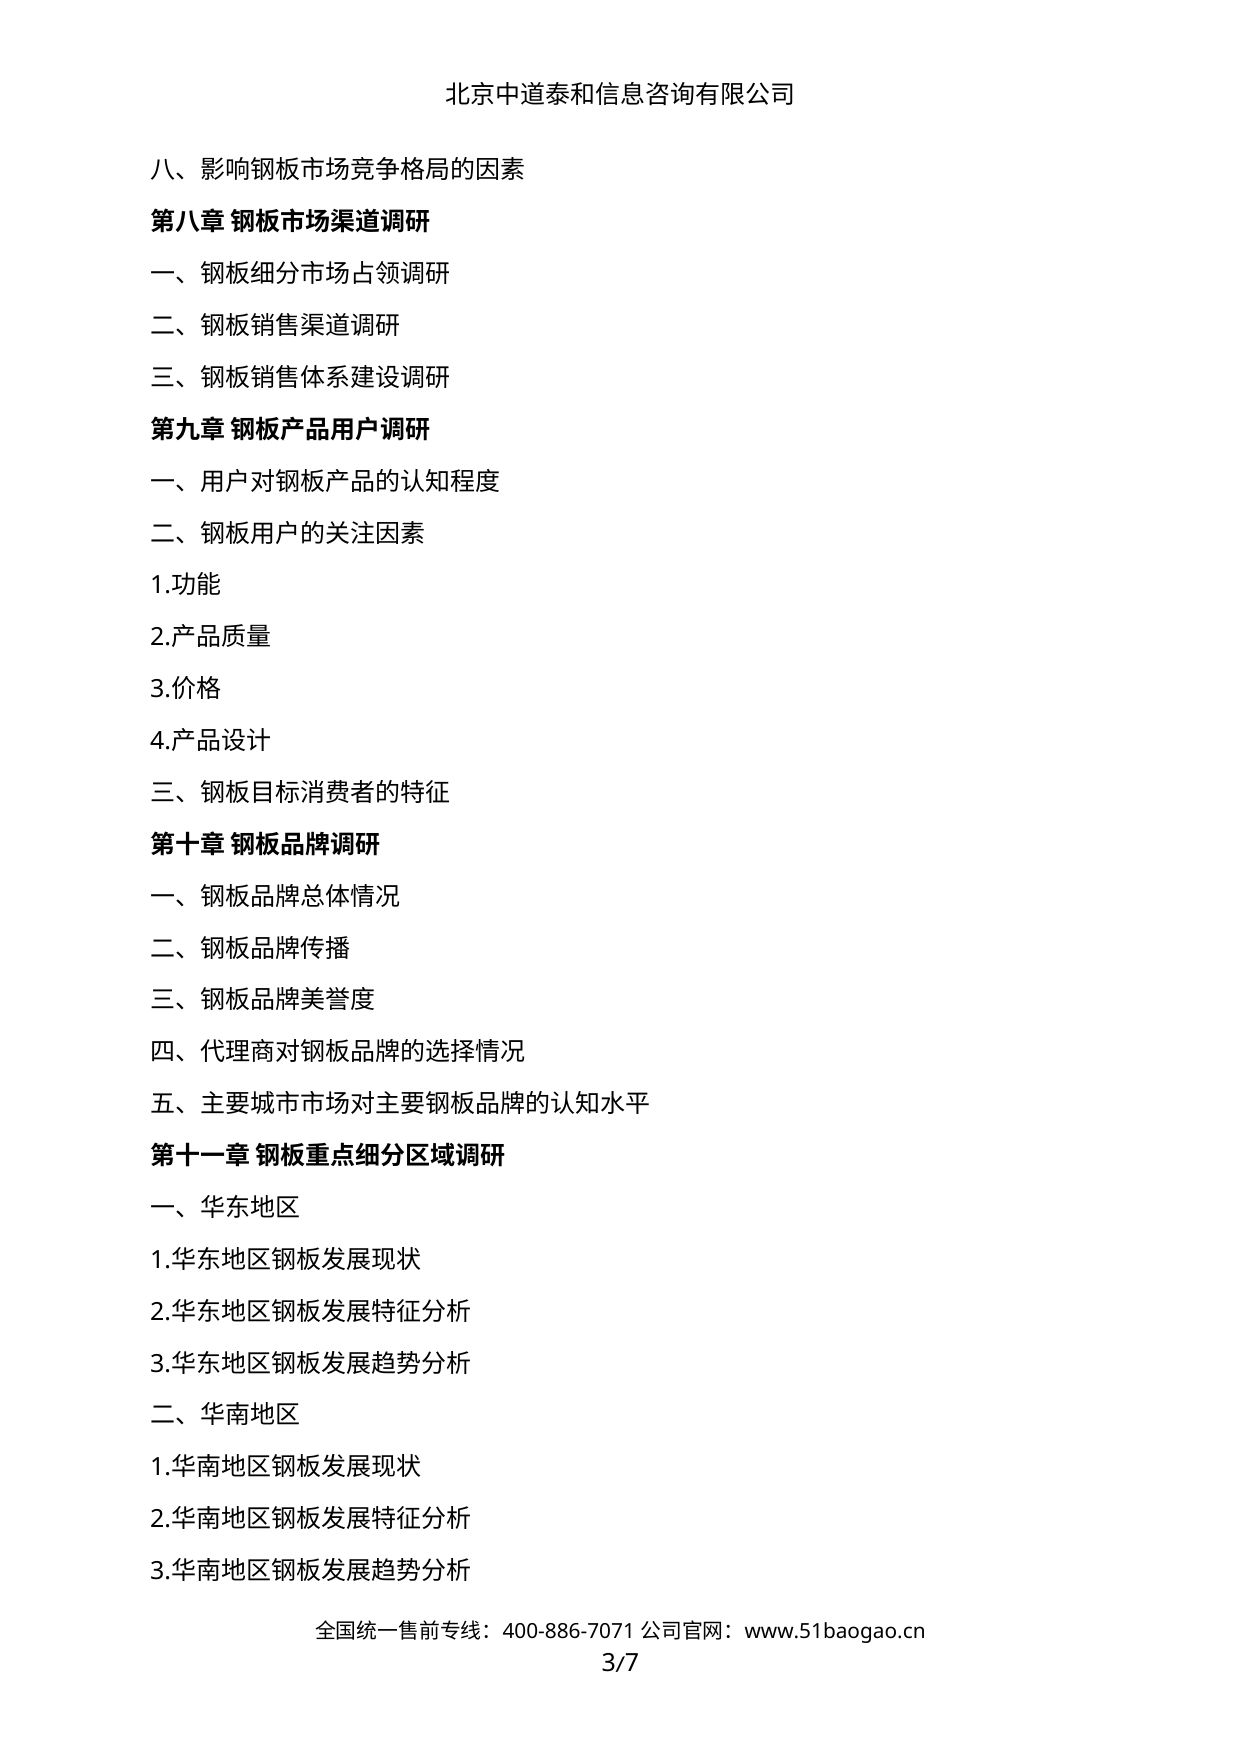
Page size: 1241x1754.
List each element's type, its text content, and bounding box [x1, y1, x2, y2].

text 二、华南地区 [150, 1395, 1090, 1431]
text 二、钢板品牌传播 [150, 928, 1090, 964]
text 1.华东地区钢板发展现状 [150, 1239, 1090, 1276]
text 一、钢板品牌总体情况 [150, 876, 1090, 912]
text 1.功能 [150, 565, 1090, 601]
text 3.价格 [150, 669, 1090, 705]
text 第十章 钢板品牌调研 [150, 824, 1090, 861]
text 一、钢板细分市场占领调研 [150, 254, 1090, 290]
text 三、钢板销售体系建设调研 [150, 357, 1090, 394]
text 四、代理商对钢板品牌的选择情况 [150, 1032, 1090, 1068]
text 五、主要城市市场对主要钢板品牌的认知水平 [150, 1084, 1090, 1120]
text 1.华南地区钢板发展现状 [150, 1447, 1090, 1483]
text 3.华南地区钢板发展趋势分析 [150, 1551, 1090, 1587]
text 三、钢板品牌美誉度 [150, 980, 1090, 1016]
text 2.华东地区钢板发展特征分析 [150, 1291, 1090, 1327]
text 八、影响钢板市场竞争格局的因素 [150, 150, 1090, 186]
text 4.产品设计 [150, 721, 1090, 757]
text 2.产品质量 [150, 617, 1090, 653]
text 第十一章 钢板重点细分区域调研 [150, 1136, 1090, 1172]
text 第八章 钢板市场渠道调研 [150, 202, 1090, 238]
text 3.华东地区钢板发展趋势分析 [150, 1343, 1090, 1379]
text 二、钢板销售渠道调研 [150, 306, 1090, 342]
text 一、用户对钢板产品的认知程度 [150, 461, 1090, 497]
text 2.华南地区钢板发展特征分析 [150, 1499, 1090, 1535]
text 第九章 钢板产品用户调研 [150, 409, 1090, 446]
text 一、华东地区 [150, 1187, 1090, 1224]
text 三、钢板目标消费者的特征 [150, 772, 1090, 809]
text 二、钢板用户的关注因素 [150, 513, 1090, 549]
